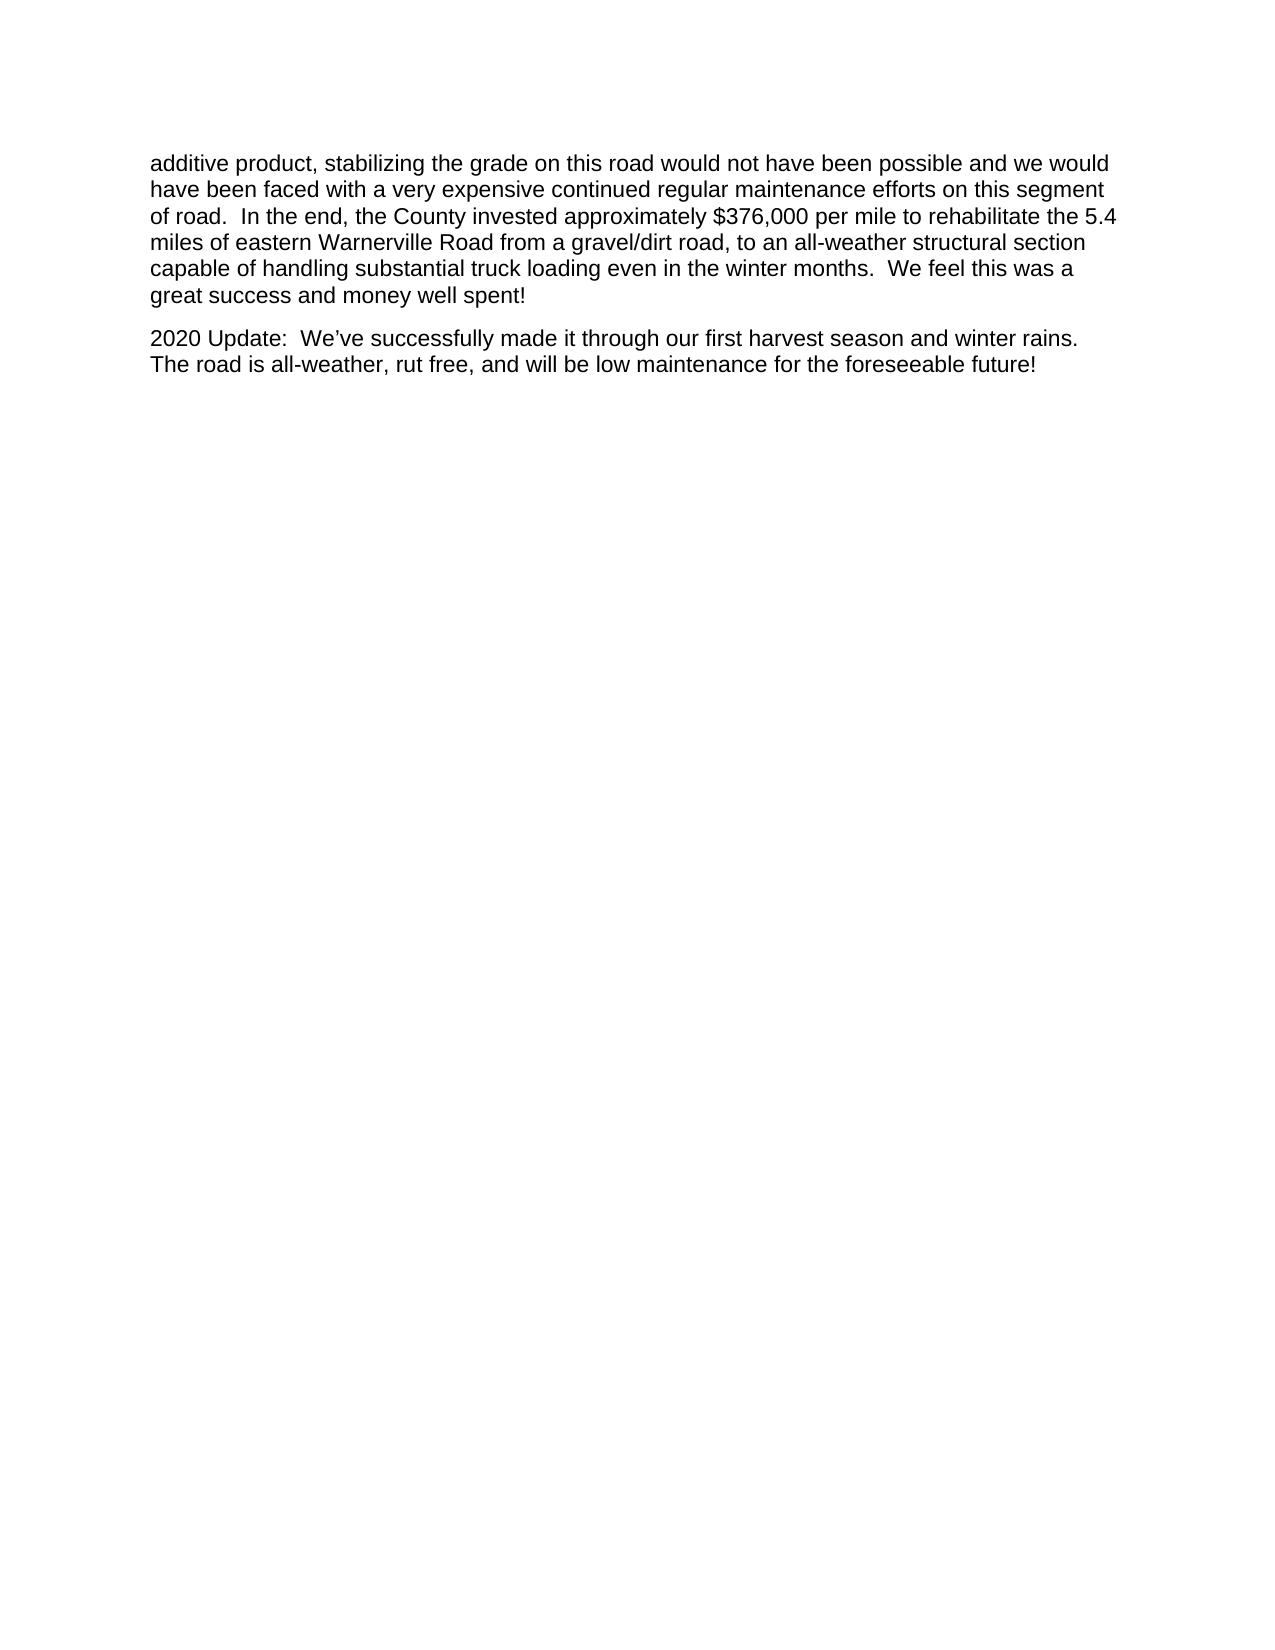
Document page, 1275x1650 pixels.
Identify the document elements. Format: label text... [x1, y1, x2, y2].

text 2020 Update: We’ve successfully made it through our first harvest season and winter rains. The road is all-weather, rut free, and will be low maintenance for the foreseeable future! [150, 325, 1125, 377]
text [150, 150, 1125, 308]
